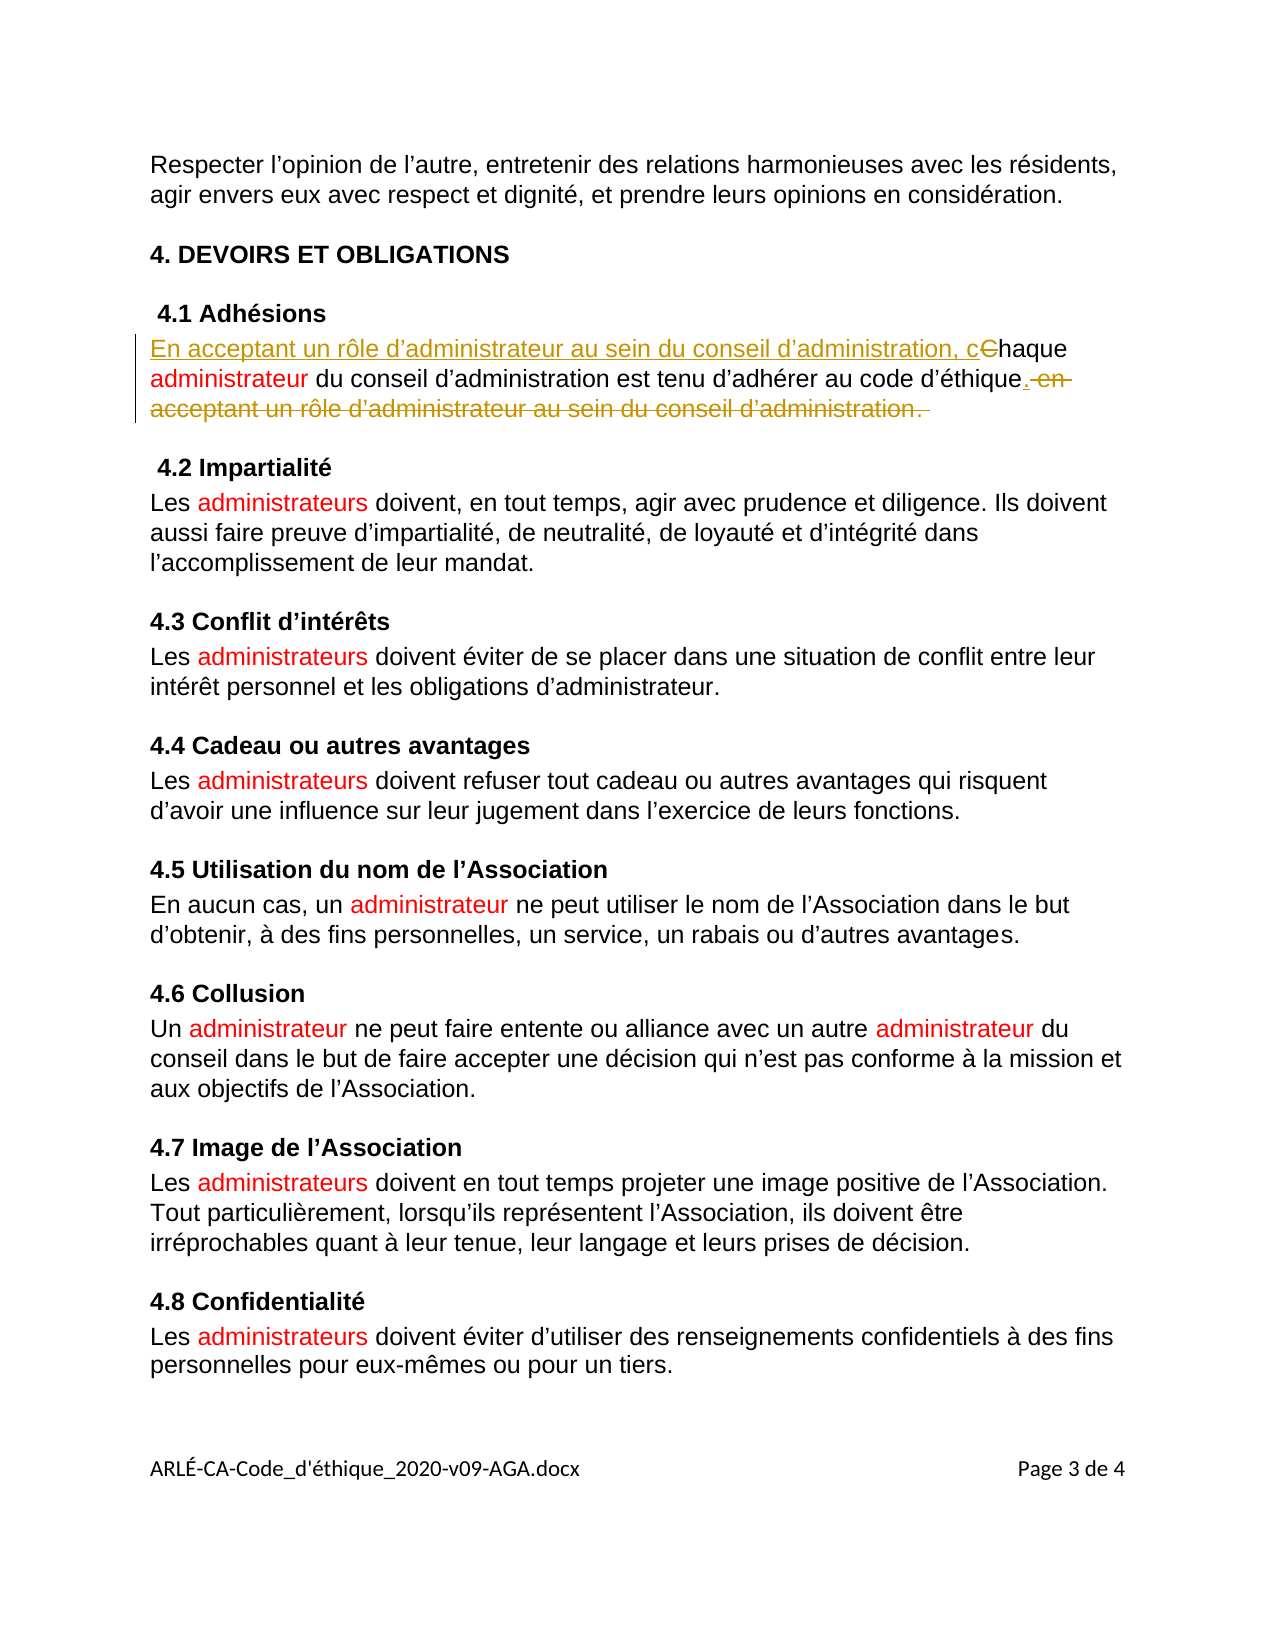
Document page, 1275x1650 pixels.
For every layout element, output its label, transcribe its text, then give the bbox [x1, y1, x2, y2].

text Les administrateurs doivent éviter d’utiliser des renseignements confidentiels à des fins personnelles pour eux-mêmes ou pour un tiers. [150, 1322, 1125, 1379]
text 4.7 Image de l’Association [150, 1133, 1125, 1162]
text 4.8 Confidentialité [150, 1287, 1125, 1316]
text 4. DEVOIRS ET OBLIGATIONS [150, 240, 1125, 268]
text Respecter l’opinion de l’autre, entretenir des relations harmonieuses avec les résidents, agir envers eux avec respect et dignité, et prendre leurs opinions en considération. [150, 150, 1125, 209]
text Un administrateur ne peut faire entente ou alliance avec un autre administrateur du conseil dans le but de faire accepter une décision qui n’est pas conforme à la mission et aux objectifs de l’Association. [150, 1013, 1125, 1102]
text Les administrateurs doivent en tout temps projeter une image positive de l’Association. Tout particulièrement, lorsqu’ils représentent l’Association, ils doivent être irréprochables quant à leur tenue, leur langage et leurs prises de décision. [150, 1168, 1125, 1257]
text 4.3 Conflit d’intérêts [150, 607, 1125, 636]
text 4.5 Utilisation du nom de l’Association [150, 855, 1125, 884]
text Les administrateurs doivent, en tout temps, agir avec prudence et diligence. Ils doivent aussi faire preuve d’impartialité, de neutralité, de loyauté et d’intégrité dans l’accomplissement de leur mandat. [150, 488, 1125, 577]
text 4.4 Cadeau ou autres avantages [150, 731, 1125, 760]
text En aucun cas, un administrateur ne peut utiliser le nom de l’Association dans le but d’obtenir, à des fins personnelles, un service, un rabais ou d’autres avantages. [150, 889, 1125, 948]
text Les administrateurs doivent éviter de se placer dans une situation de conflit entre leur intérêt personnel et les obligations d’administrateur. [150, 642, 1125, 701]
text haque administrateur du conseil d’administration est tenu d’adhérer au code d’éthique [150, 333, 1125, 422]
text 4.6 Collusion [150, 979, 1125, 1008]
text Les administrateurs doivent refuser tout cadeau ou autres avantages qui risquent d’avoir une influence sur leur jugement dans l’exercice de leurs fonctions. [150, 766, 1125, 824]
text 4.1 Adhésions [150, 299, 1125, 328]
text 4.2 Impartialité [150, 453, 1125, 482]
